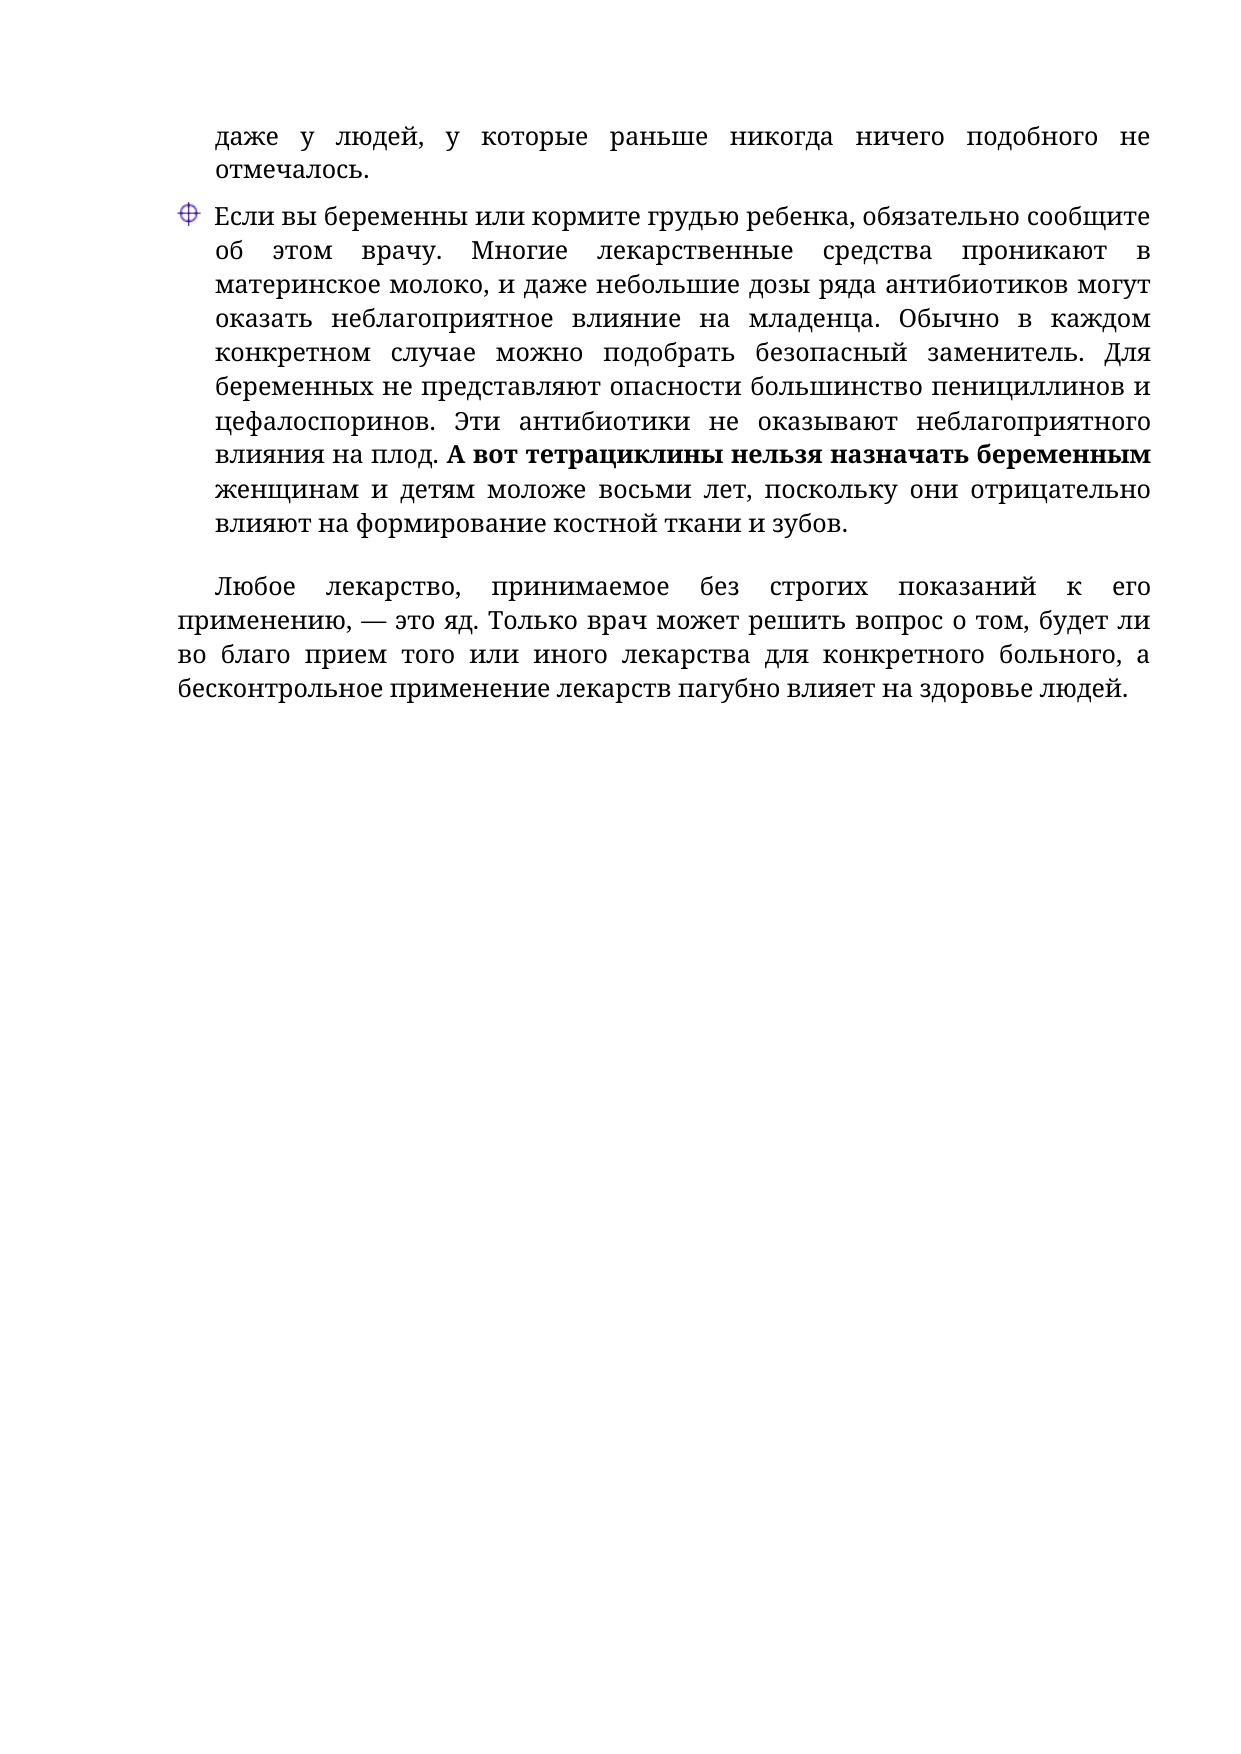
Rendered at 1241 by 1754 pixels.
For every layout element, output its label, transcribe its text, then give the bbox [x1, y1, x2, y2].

text Любое лекарство, принимаемое без строгих показаний к его применению, — это яд. Только врач может решить вопрос о том, будет ли во благо прием того или иного лекарства для конкретного больного, а бесконтрольное применение лекарств пагубно влияет на здоровье людей. [177, 568, 1152, 705]
picture [177, 202, 201, 226]
text Если вы беременны или кормите грудью ребенка, обязательно сообщите об этом врачу. Многие лекарственные средства проникают в материнское молоко, и даже небольшие дозы ряда антибиотиков могут оказать неблагоприятное влияние на младенца. Обычно в каждом конкретном случае можно подобрать безопасный заменитель. Для беременных не представляют опасности большинство пенициллинов и цефалоспоринов. Эти антибиотики не оказывают неблагоприятного влияния на плод. А вот тетрациклины нельзя назначать беременным женщинам и детям моложе восьми лет, поскольку они отрицательно влияют на формирование костной ткани и зубов. [177, 199, 1152, 539]
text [177, 118, 1152, 186]
